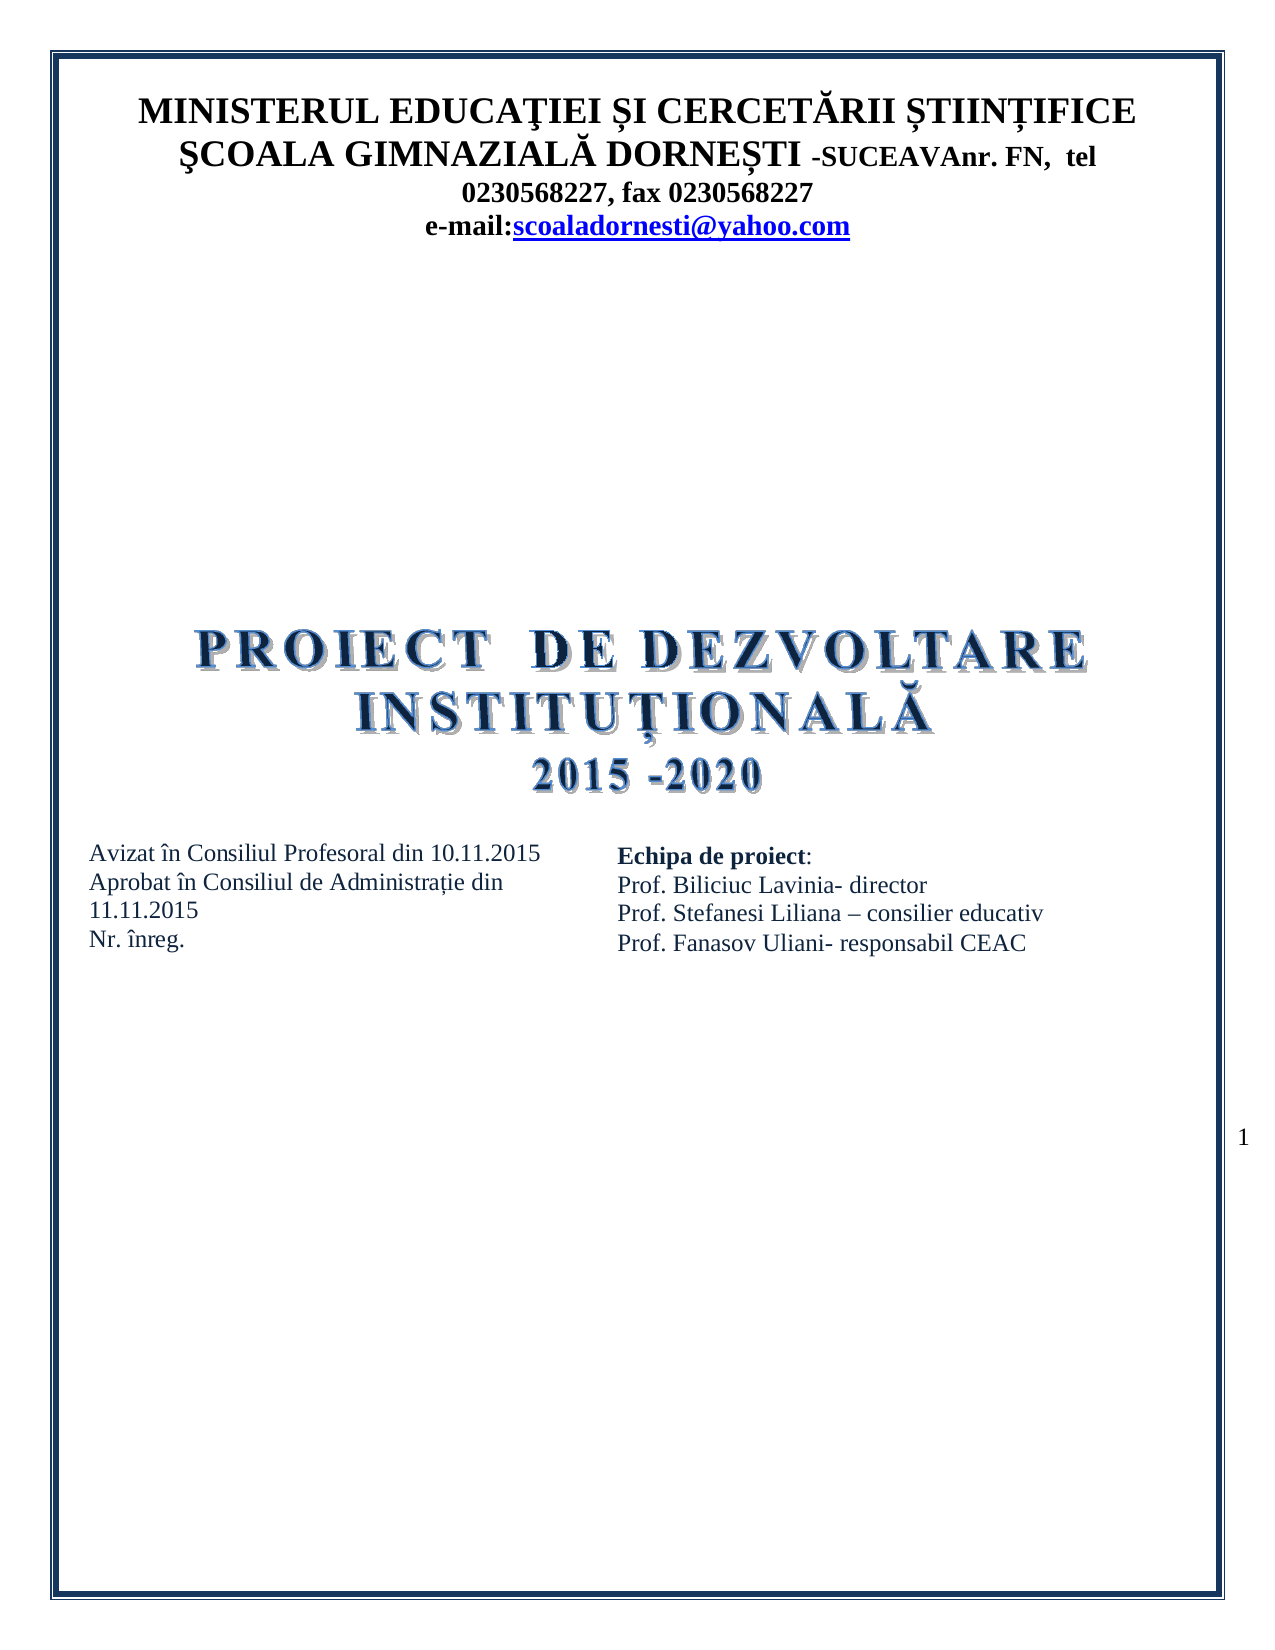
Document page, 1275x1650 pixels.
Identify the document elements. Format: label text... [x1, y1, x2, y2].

picture [531, 756, 632, 796]
picture [191, 626, 1091, 751]
text Echipa de proiect: [617, 841, 1260, 870]
text Aprobat în Consiliul de Administrație din 11.11.2015 [89, 867, 599, 924]
text Prof. Biliciuc Lavinia- director [617, 870, 1260, 898]
text Nr. înreg. [89, 924, 593, 953]
picture [647, 756, 764, 796]
text Prof. Fanasov Uliani- responsabil CEAC [617, 927, 1260, 956]
text MINISTERUL EDUCAŢIEI ȘI CERCETĂRII ȘTIINȚIFICE ŞCOALA GIMNAZIALĂ DORNEȘTI -SUCEAVAnr. FN, tel 0230568227, fax 0230568227 [99, 88, 1176, 208]
text Prof. Stefanesi Liliana – consilier educativ [617, 898, 1260, 927]
text 1 [77, 1122, 1249, 1151]
text e-mail:scoaladornesti@yahoo.com [253, 208, 1022, 241]
text Avizat în Consiliul Profesoral din 10.11.2015 [89, 838, 593, 867]
